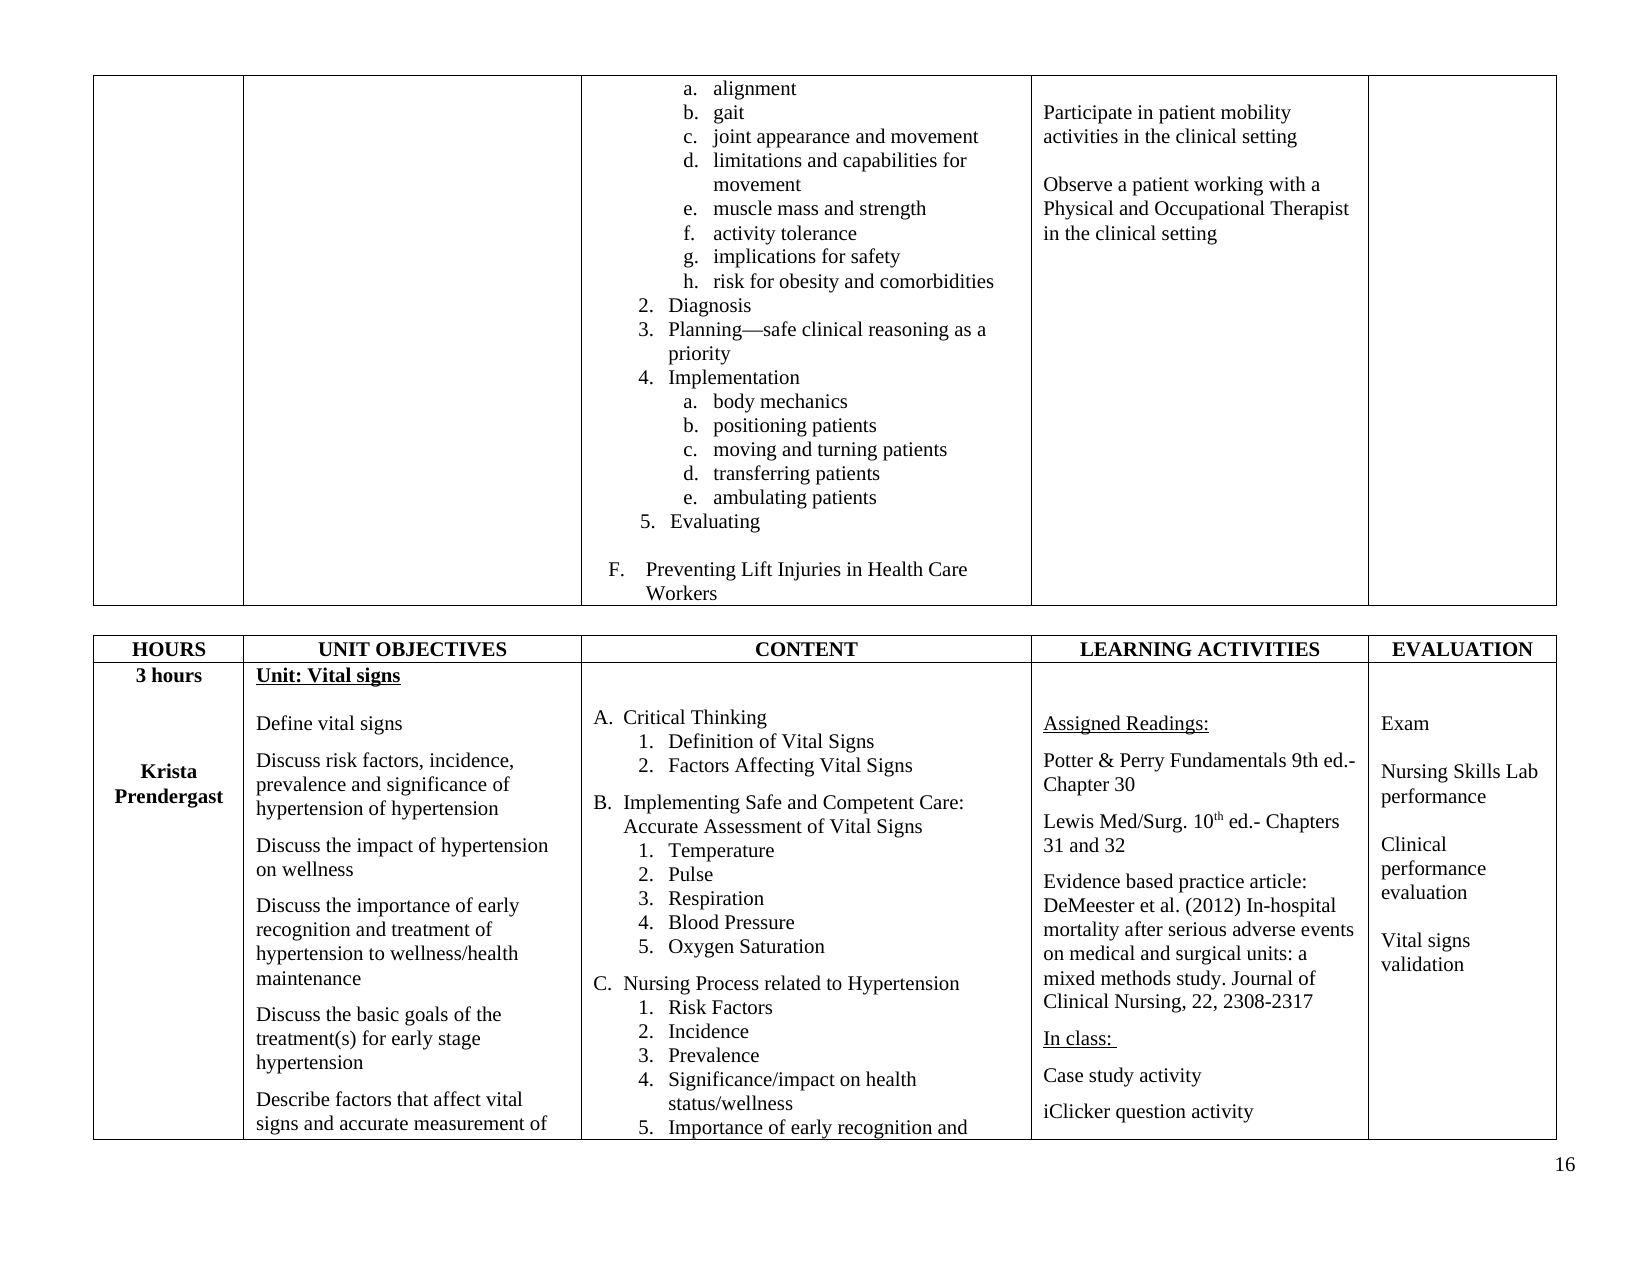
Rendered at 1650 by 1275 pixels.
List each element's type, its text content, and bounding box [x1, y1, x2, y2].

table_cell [582, 76, 1031, 605]
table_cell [1369, 76, 1556, 605]
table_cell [582, 663, 1031, 1139]
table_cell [244, 76, 581, 605]
table_header UNIT OBJECTIVES [244, 636, 581, 662]
table_header CONTENT [582, 636, 1031, 662]
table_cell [244, 663, 581, 1139]
table_header HOURS [94, 636, 243, 662]
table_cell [94, 76, 243, 605]
table_header EVALUATION [1369, 636, 1556, 662]
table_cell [1369, 663, 1556, 1139]
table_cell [94, 663, 243, 1139]
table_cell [1032, 663, 1368, 1139]
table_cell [1032, 76, 1368, 605]
table_header LEARNING ACTIVITIES [1032, 636, 1368, 662]
